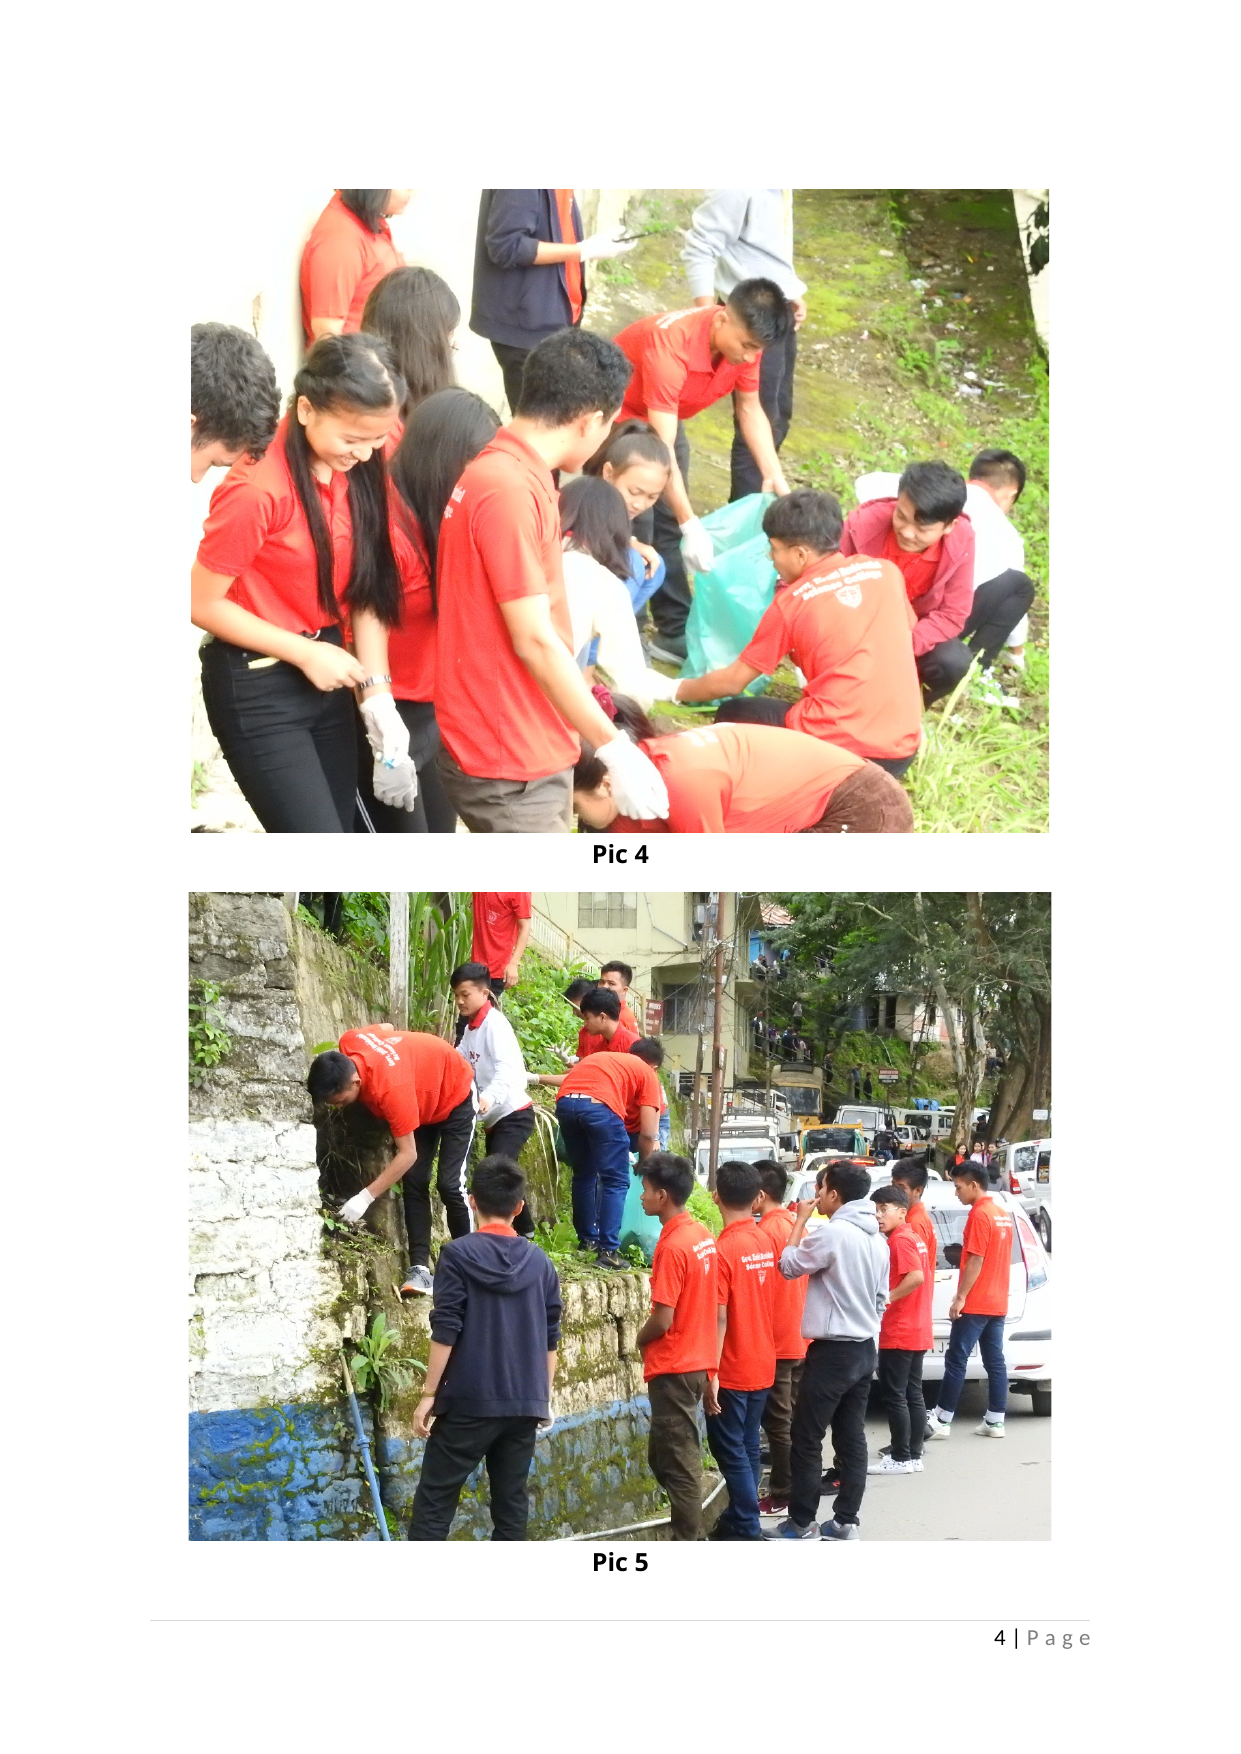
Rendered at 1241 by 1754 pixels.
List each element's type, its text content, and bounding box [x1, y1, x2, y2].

picture [191, 189, 1050, 833]
text Pic 4 [150, 837, 1090, 871]
picture [188, 892, 1052, 1541]
text Pic 5 [150, 1545, 1090, 1579]
